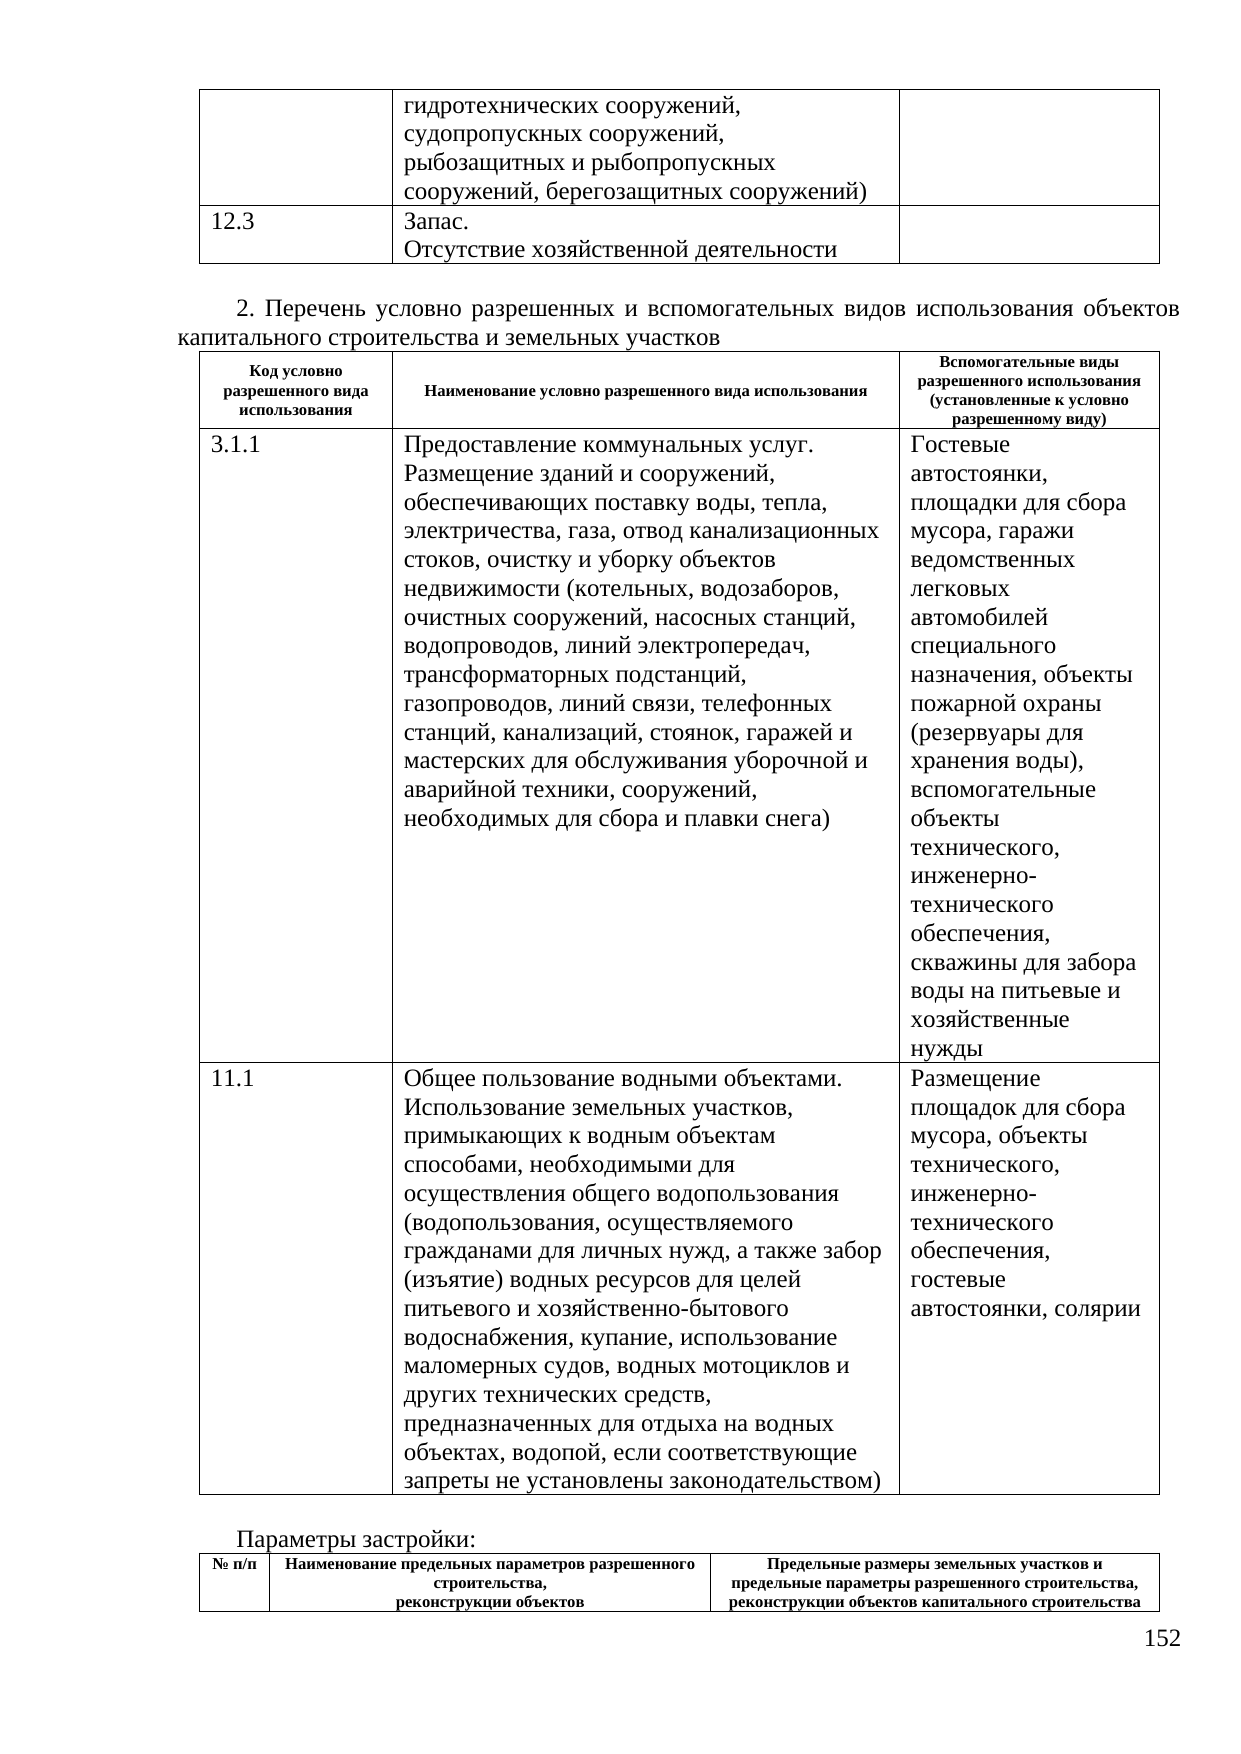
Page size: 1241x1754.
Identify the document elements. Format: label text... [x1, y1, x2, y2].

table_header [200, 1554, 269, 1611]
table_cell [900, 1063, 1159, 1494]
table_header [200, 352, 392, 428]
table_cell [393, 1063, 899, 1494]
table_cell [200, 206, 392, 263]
text 2. Перечень условно разрешенных и вспомогательных видов использования объектов капитального строительства и земельных участков [177, 293, 1181, 351]
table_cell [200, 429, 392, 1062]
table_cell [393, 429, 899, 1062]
text Параметры застройки: [177, 1524, 1181, 1553]
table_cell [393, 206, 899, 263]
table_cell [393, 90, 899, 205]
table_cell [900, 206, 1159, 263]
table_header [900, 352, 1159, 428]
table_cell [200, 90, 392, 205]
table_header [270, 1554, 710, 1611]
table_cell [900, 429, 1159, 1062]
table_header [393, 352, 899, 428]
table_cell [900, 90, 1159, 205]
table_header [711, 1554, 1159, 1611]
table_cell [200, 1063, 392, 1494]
